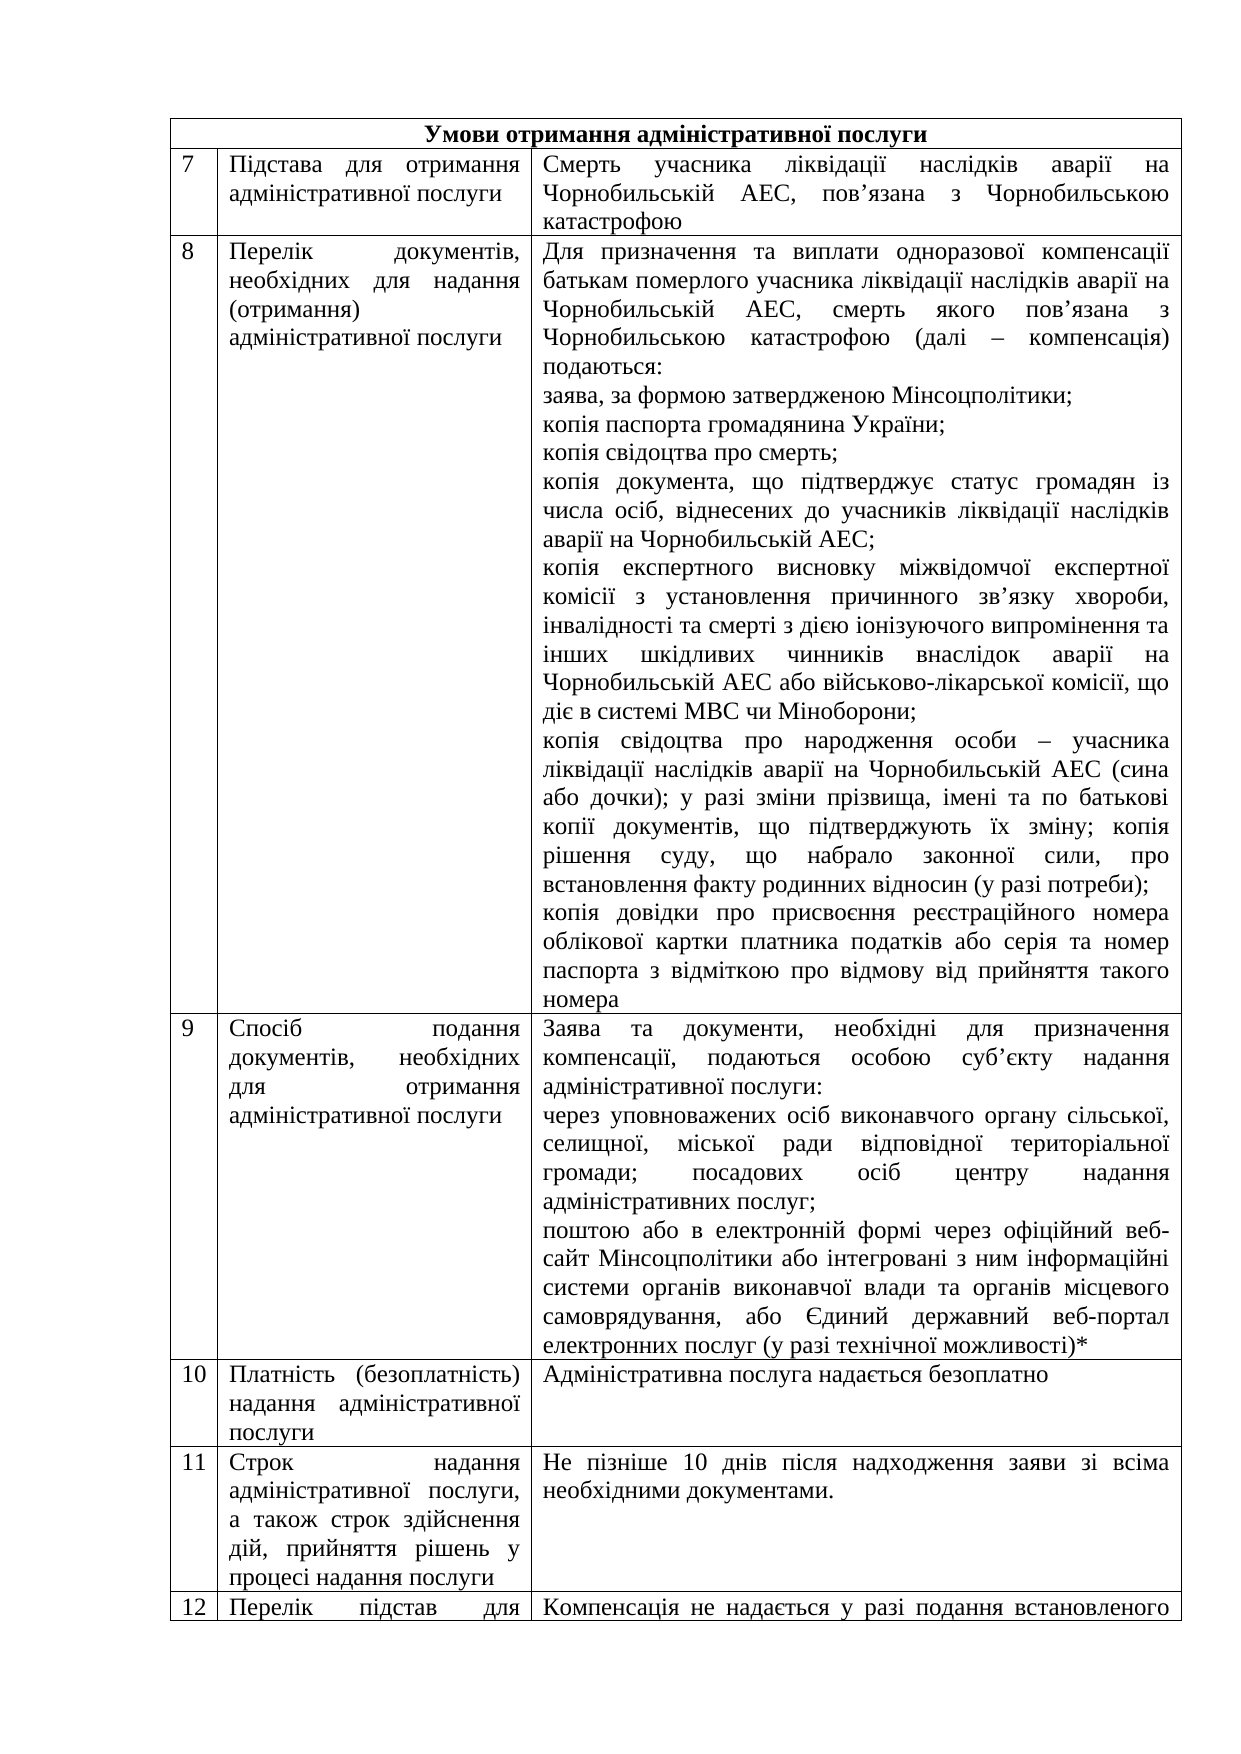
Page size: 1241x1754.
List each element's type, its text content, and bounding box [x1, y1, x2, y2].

table_cell 11 [171, 1447, 217, 1591]
table_cell Умови отримання адміністративної послуги [171, 119, 1181, 148]
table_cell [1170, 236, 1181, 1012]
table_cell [218, 1592, 531, 1620]
table_cell Адміністративна послуга надається безоплатно [532, 1360, 1181, 1446]
table_cell Строк надання адміністративної послуги, а також строк здійснення дій, прийняття рішень у процесі надання послуги [218, 1447, 531, 1591]
table_cell Перелік документів, необхідних для надання (отримання) адміністративної послуги [218, 236, 531, 1012]
table_cell Підстава для отримання адміністративної послуги [218, 149, 531, 235]
table_cell 10 [171, 1360, 217, 1446]
table_cell Платність (безоплатність) надання адміністративної послуги [218, 1360, 531, 1446]
table_cell Смерть учасника ліквідації наслідків аварії на Чорнобильській АЕС, пов’язана з Чорнобильською катастрофою [532, 149, 1181, 235]
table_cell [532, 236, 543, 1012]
table_cell Заява та документи, необхідні для призначення компенсації, подаються особою суб’єкту надання адміністративної послуги: через уповноважених осіб виконавчого органу сільської, селищної, міської ради відповідної територіальної громади; посадових осіб центру надання адміністративних послуг; поштою або в електронній формі через офіційний веб-сайт Мінсоцполітики або інтегровані з ним інформаційні системи органів виконавчої влади та органів місцевого самоврядування, або Єдиний державний веб-портал електронних послуг (у разі технічної можливості)* [532, 1014, 1181, 1358]
table_cell 8 [171, 236, 217, 1012]
table_cell 9 [171, 1014, 217, 1358]
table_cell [532, 1592, 1181, 1620]
table_cell 12 [171, 1592, 217, 1620]
table_cell 7 [171, 149, 217, 235]
table_cell Не пізніше 10 днів після надходження заяви зі всіма необхідними документами. [532, 1447, 1181, 1591]
table_cell Спосіб подання документів, необхідних для отримання адміністративної послуги [218, 1014, 531, 1358]
